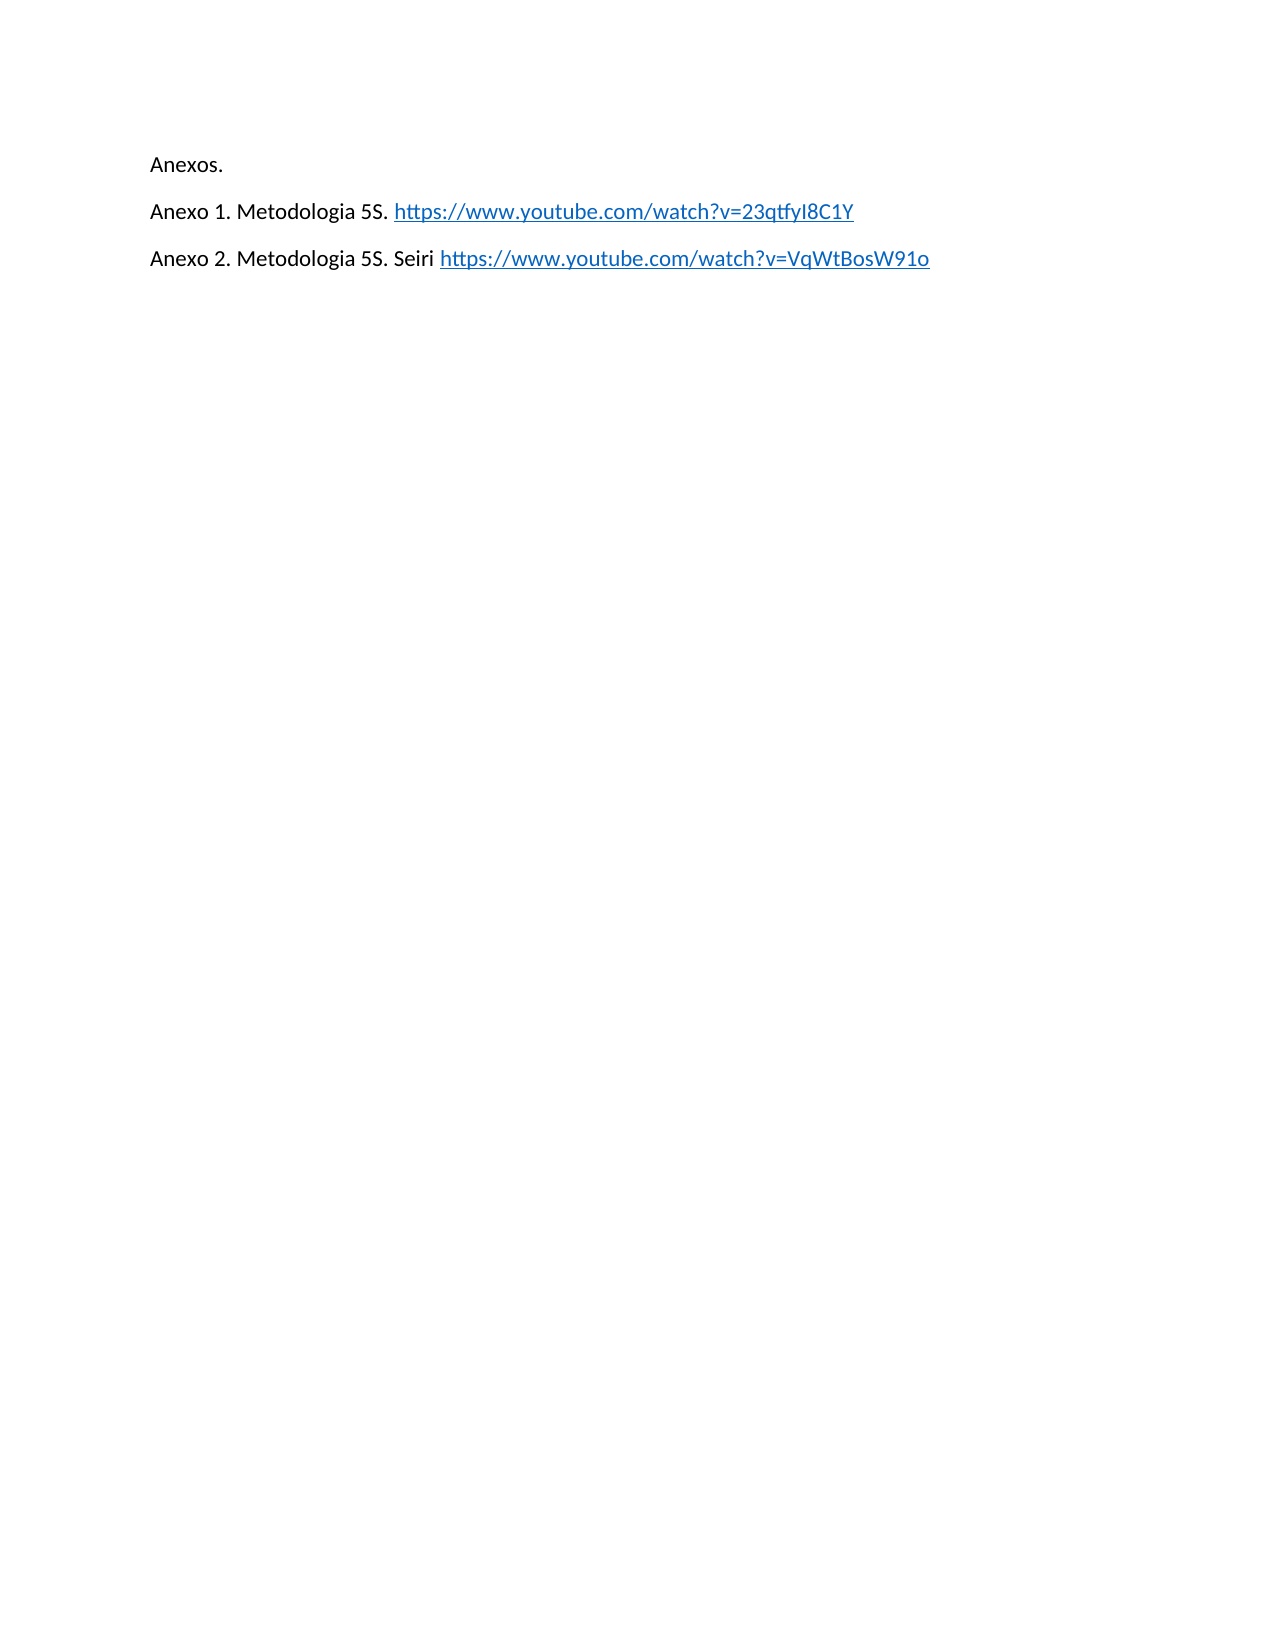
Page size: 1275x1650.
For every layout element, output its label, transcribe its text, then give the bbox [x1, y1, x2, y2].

text Anexo 1. Metodologia 5S. https://www.youtube.com/watch?v=23qtfyI8C1Y [150, 197, 1125, 225]
text Anexos. [150, 150, 1125, 178]
text Anexo 2. Metodologia 5S. Seiri https://www.youtube.com/watch?v=VqWtBosW91o [150, 244, 1125, 272]
